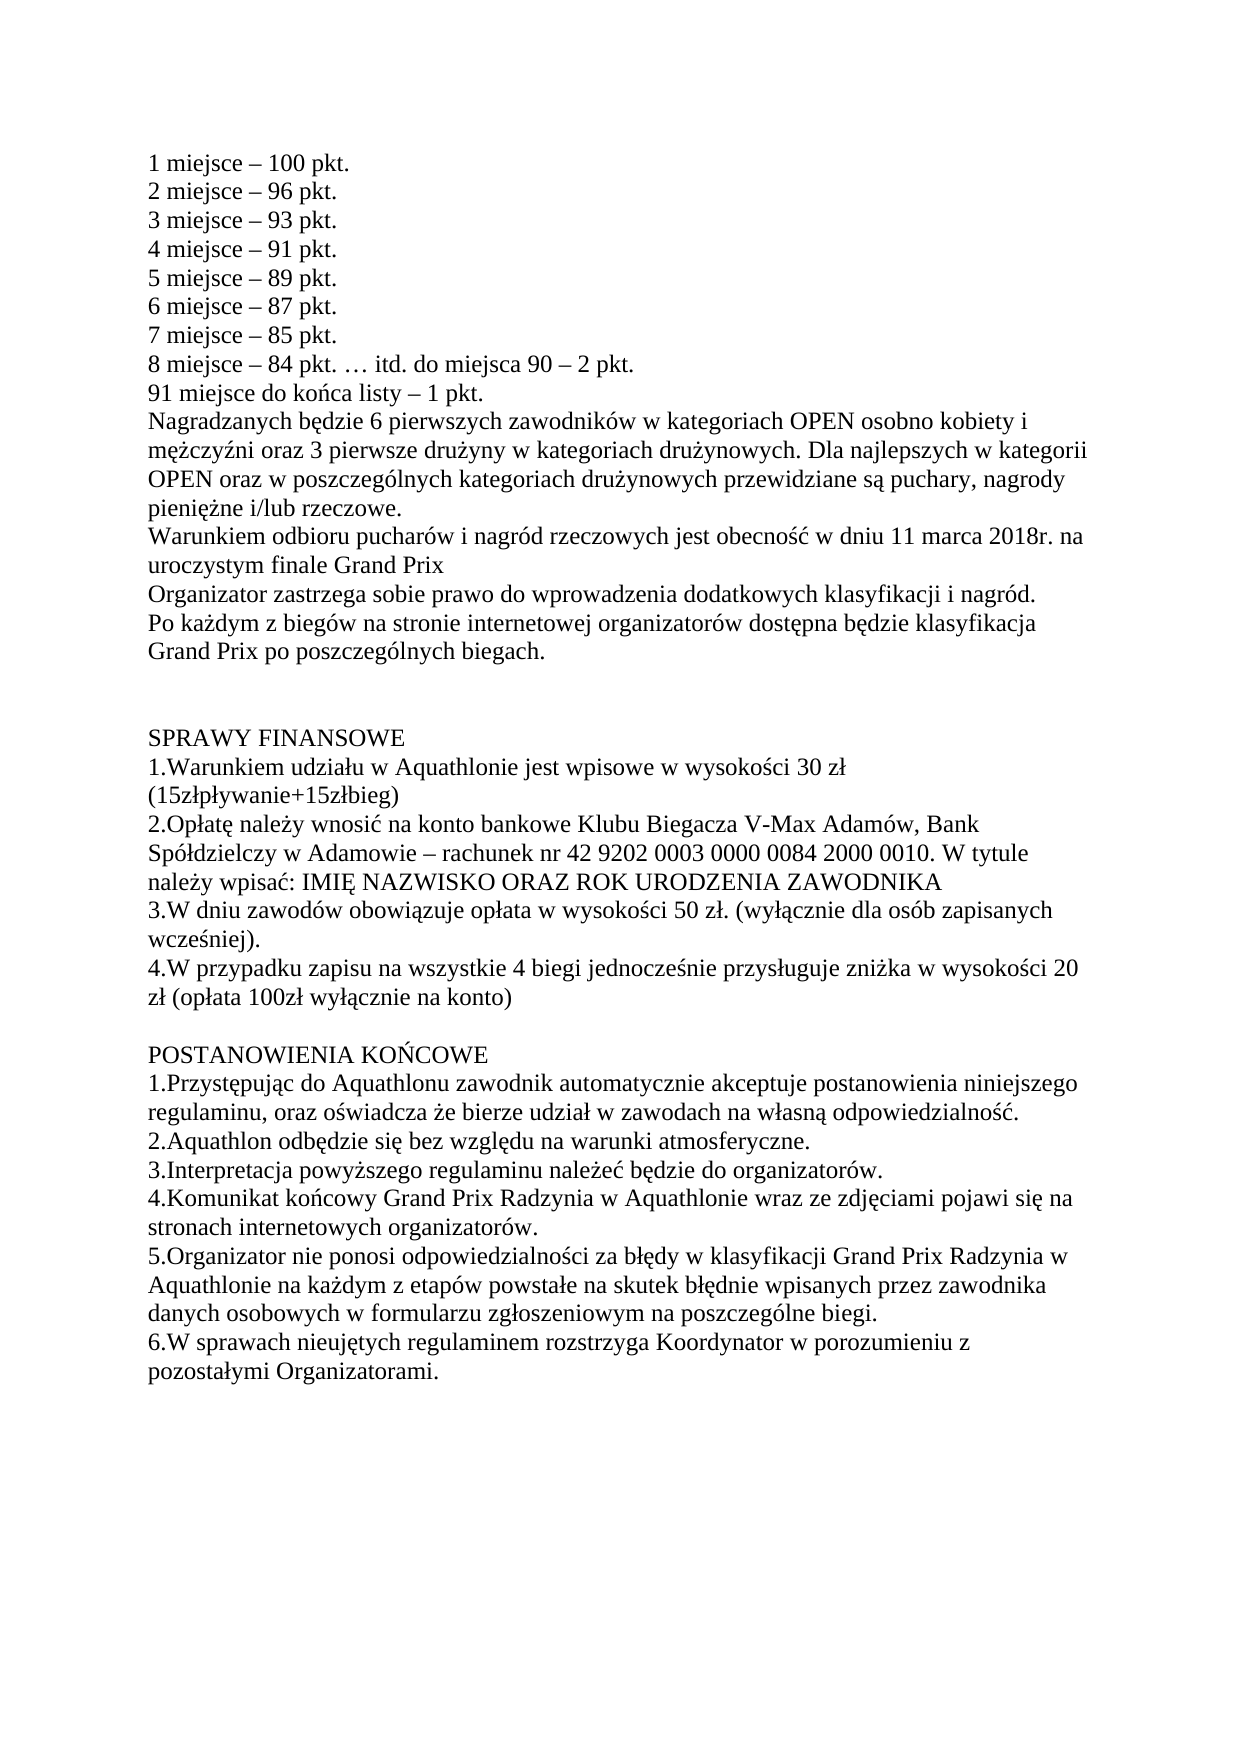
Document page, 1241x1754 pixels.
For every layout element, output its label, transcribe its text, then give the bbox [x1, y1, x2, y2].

text POSTANOWIENIA KOŃCOWE 1.Przystępując do Aquathlonu zawodnik automatycznie akceptuje postanowienia niniejszego regulaminu, oraz oświadcza że bierze udział w zawodach na własną odpowiedzialność. 2.Aquathlon odbędzie się bez względu na warunki atmosferyczne. 3.Interpretacja powyższego regulaminu należeć będzie do organizatorów. 4.Komunikat końcowy Grand Prix Radzynia w Aquathlonie wraz ze zdjęciami pojawi się na stronach internetowych organizatorów. 5.Organizator nie ponosi odpowiedzialności za błędy w klasyfikacji Grand Prix Radzynia w Aquathlonie na każdym z etapów powstałe na skutek błędnie wpisanych przez zawodnika danych osobowych w formularzu zgłoszeniowym na poszczególne biegi. 6.W sprawach nieujętych regulaminem rozstrzyga Koordynator w porozumieniu z pozostałymi Organizatorami. [148, 1040, 1093, 1385]
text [148, 148, 1093, 665]
text SPRAWY FINANSOWE 1.Warunkiem udziału w Aquathlonie jest wpisowe w wysokości 30 zł (15złpływanie+15złbieg) 2.Opłatę należy wnosić na konto bankowe Klubu Biegacza V-Max Adamów, Bank Spółdzielczy w Adamowie – rachunek nr 42 9202 0003 0000 0084 2000 0010. W tytule należy wpisać: IMIĘ NAZWISKO ORAZ ROK URODZENIA ZAWODNIKA 3.W dniu zawodów obowiązuje opłata w wysokości 50 zł. (wyłącznie dla osób zapisanych wcześniej). 4.W przypadku zapisu na wszystkie 4 biegi jednocześnie przysługuje zniżka w wysokości 20 zł (opłata 100zł wyłącznie na konto) [148, 694, 1093, 1011]
